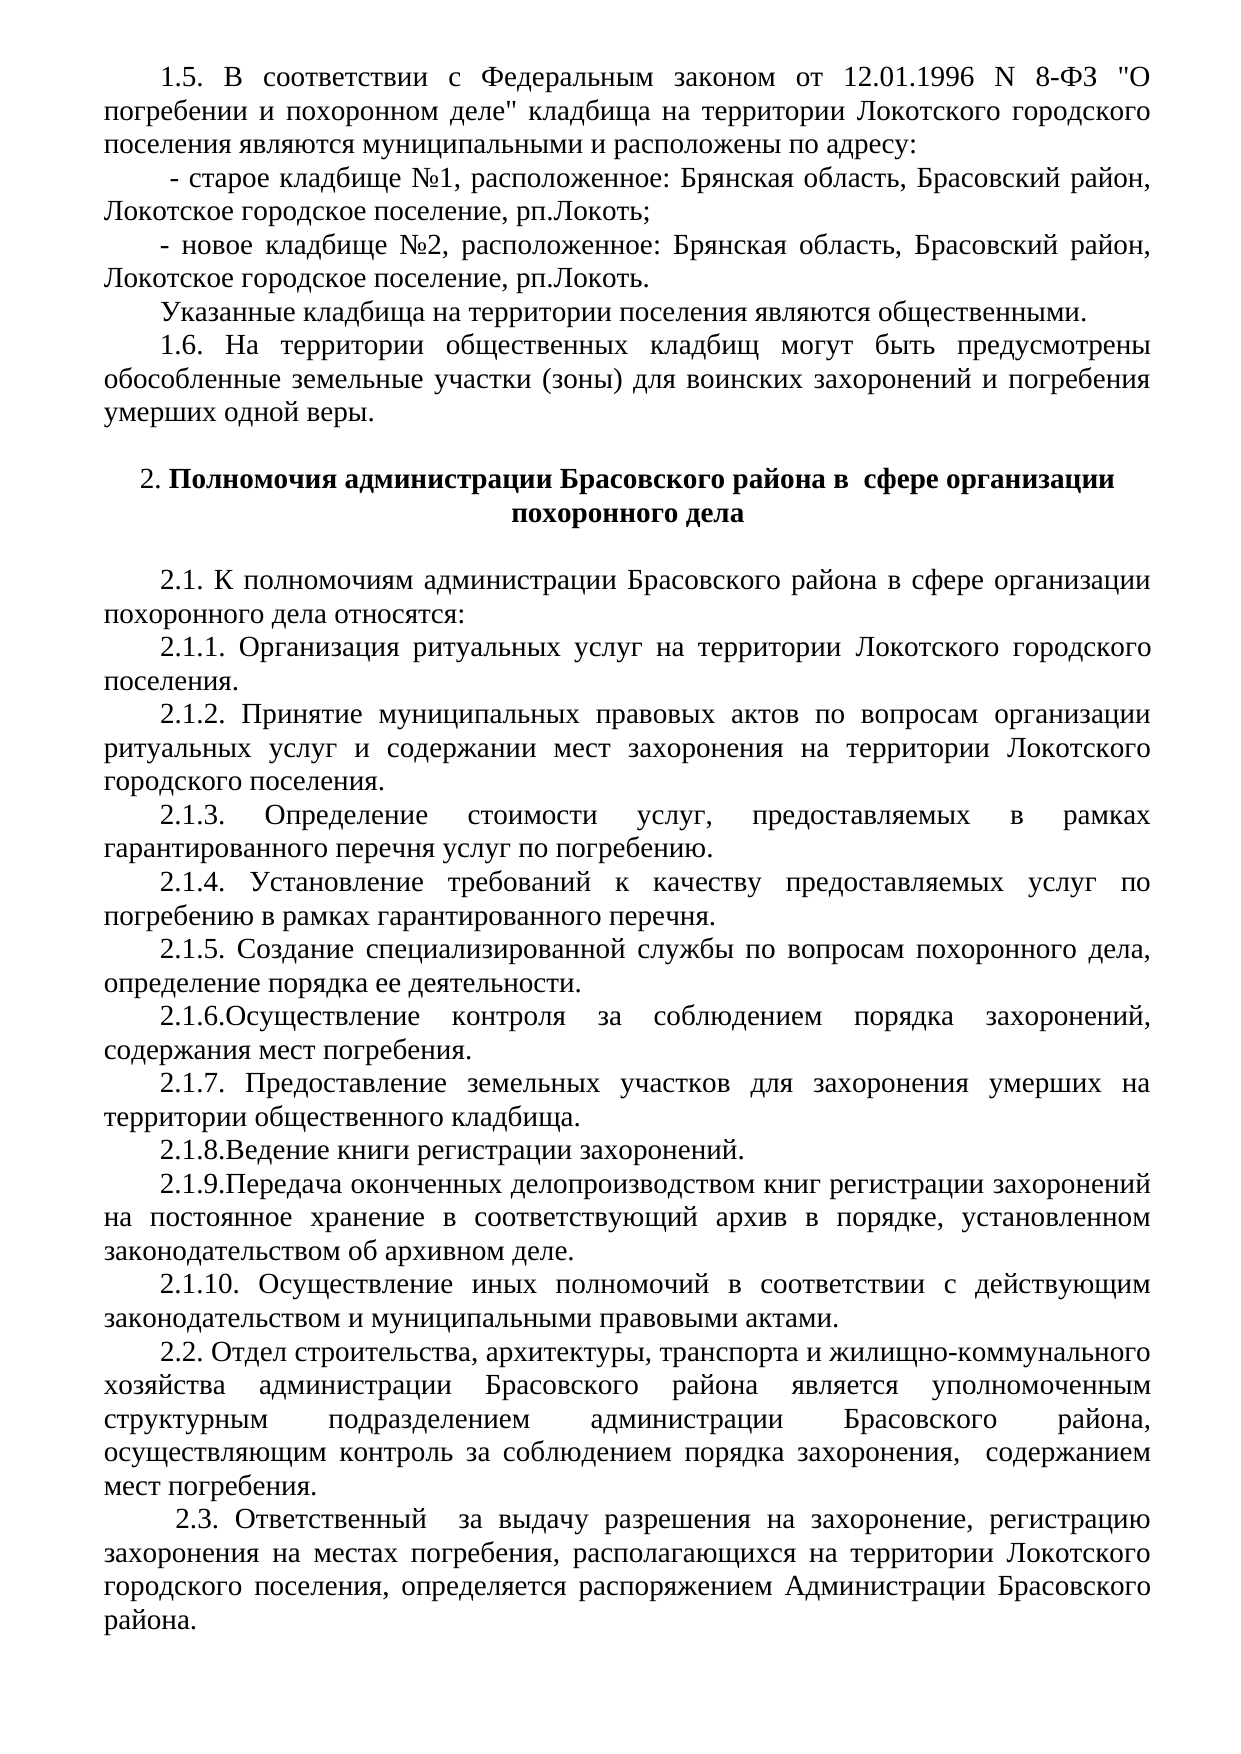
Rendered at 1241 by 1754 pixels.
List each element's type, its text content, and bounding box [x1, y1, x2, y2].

text 1.5. В соответствии с Федеральным законом от 12.01.1996 N 8-ФЗ "О погребении и похоронном деле" кладбища на территории Локотского городского поселения являются муниципальными и расположены по адресу: [103, 59, 1152, 160]
text 2.1.10. Осуществление иных полномочий в соответствии с действующим законодательством и муниципальными правовыми актами. [103, 1267, 1152, 1334]
text - старое кладбище №1, расположенное: Брянская область, Брасовский район, Локотское городское поселение, рп.Локоть; [103, 160, 1152, 227]
text 2.1.2. Принятие муниципальных правовых актов по вопросам организации ритуальных услуг и содержании мест захоронения на территории Локотского городского поселения. [103, 696, 1152, 797]
text 2.1. К полномочиям администрации Брасовского района в сфере организации похоронного дела относятся: [103, 562, 1152, 629]
text - новое кладбище №2, расположенное: Брянская область, Брасовский район, Локотское городское поселение, рп.Локоть. [103, 227, 1152, 294]
text 2.1.7. Предоставление земельных участков для захоронения умерших на территории общественного кладбища. [103, 1065, 1152, 1132]
text 2.1.6.Осуществление контроля за соблюдением порядка захоронений, содержания мест погребения. [103, 998, 1152, 1065]
text 2. Полномочия администрации Брасовского района в сфере организации похоронного дела [103, 462, 1152, 529]
text 2.1.8.Ведение книги регистрации захоронений. [103, 1132, 1152, 1166]
text 2.1.9.Передача оконченных делопроизводством книг регистрации захоронений на постоянное хранение в соответствующий архив в порядке, установленном законодательством об архивном деле. [103, 1166, 1152, 1267]
text 2.1.3. Определение стоимости услуг, предоставляемых в рамках гарантированного перечня услуг по погребению. [103, 797, 1152, 864]
text 2.1.1. Организация ритуальных услуг на территории Локотского городского поселения. [103, 629, 1152, 696]
text Указанные кладбища на территории поселения являются общественными. [103, 294, 1152, 327]
text 2.1.4. Установление требований к качеству предоставляемых услуг по погребению в рамках гарантированного перечня. [103, 864, 1152, 931]
text 2.2. Отдел строительства, архитектуры, транспорта и жилищно-коммунального хозяйства администрации Брасовского района является уполномоченным структурным подразделением администрации Брасовского района, осуществляющим контроль за соблюдением порядка захоронения, содержанием мест погребения. [103, 1334, 1152, 1501]
text 2.3. Ответственный за выдачу разрешения на захоронение, регистрацию захоронения на местах погребения, располагающихся на территории Локотского городского поселения, определяется распоряжением Администрации Брасовского района. [103, 1501, 1152, 1636]
text 1.6. На территории общественных кладбищ могут быть предусмотрены обособленные земельные участки (зоны) для воинских захоронений и погребения умерших одной веры. [103, 327, 1152, 428]
text 2.1.5. Создание специализированной службы по вопросам похоронного дела, определение порядка ее деятельности. [103, 931, 1152, 998]
